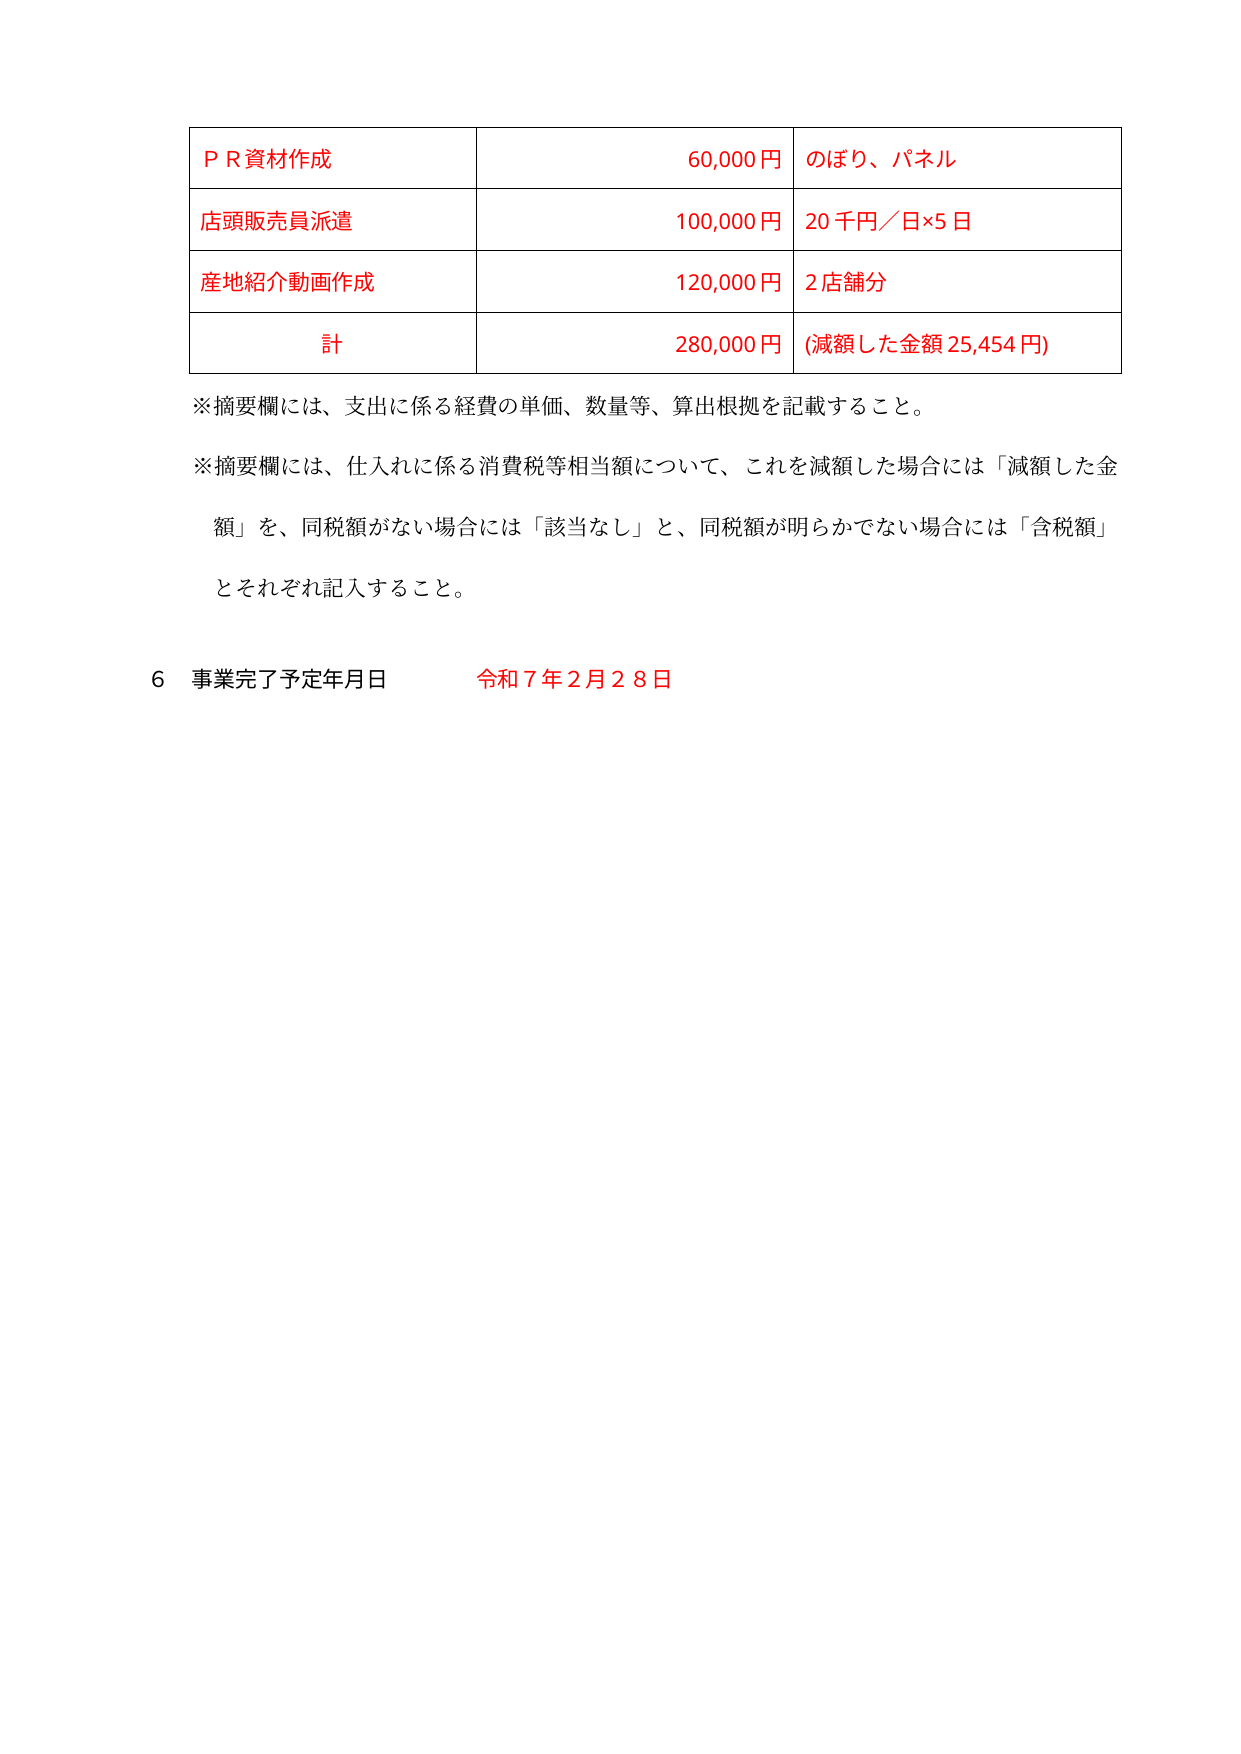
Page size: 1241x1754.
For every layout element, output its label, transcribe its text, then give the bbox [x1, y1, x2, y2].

table_cell 計 [190, 313, 476, 373]
text ※摘要欄には、支出に係る経費の単価、数量等、算出根拠を記載すること。 [148, 374, 1122, 435]
table_cell 店頭販売員派遣 [190, 189, 476, 250]
table_cell 280,000円 [477, 313, 793, 373]
table_cell 60,000円 [477, 128, 793, 188]
table_cell 20千円／日×5日 [794, 189, 1121, 250]
table_cell 120,000円 [477, 251, 793, 312]
table_cell ＰＲ資材作成 [190, 128, 476, 188]
table_cell (減額した金額25,454円) [794, 313, 1121, 373]
table_cell のぼり、パネル [794, 128, 1121, 188]
table_cell 産地紹介動画作成 [190, 251, 476, 312]
text ６ 事業完了予定年月日 令和７年２月２８日 [148, 647, 1122, 708]
text ※摘要欄には、仕入れに係る消費税等相当額について、これを減額した場合には「減額した金額」を、同税額がない場合には「該当なし」と、同税額が明らかでない場合には「含税額」とそれぞれ記入すること。 [148, 435, 1122, 617]
table_cell 100,000円 [477, 189, 793, 250]
table_cell 2店舗分 [794, 251, 1121, 312]
